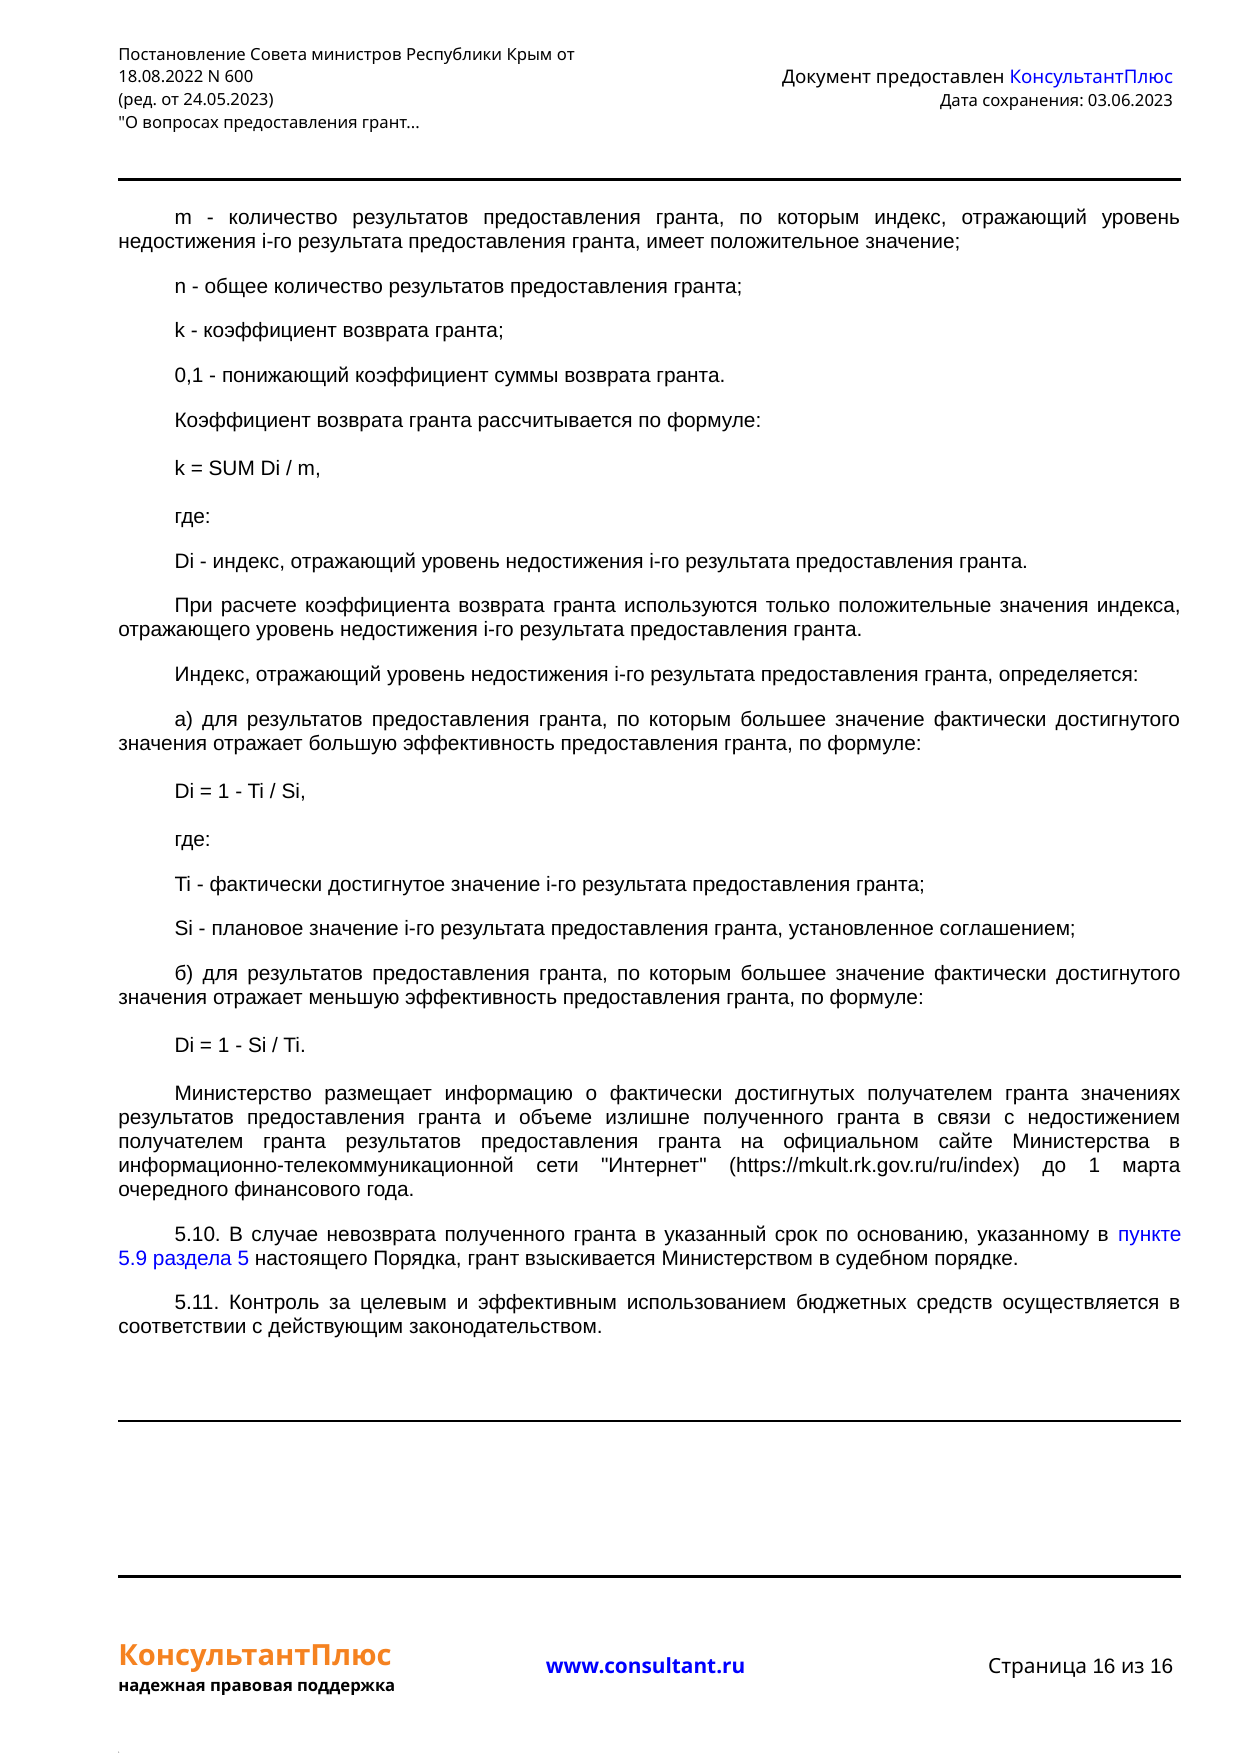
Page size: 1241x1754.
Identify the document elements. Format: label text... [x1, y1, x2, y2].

text Di - индекс, отражающий уровень недостижения i-го результата предоставления гранта. [118, 548, 1181, 572]
text Di = 1 - Si / Ti. [118, 1033, 1181, 1057]
text Si - плановое значение i-го результата предоставления гранта, установленное соглашением; [118, 916, 1181, 940]
text а) для результатов предоставления гранта, по которым большее значение фактически достигнутого значения отражает большую эффективность предоставления гранта, по формуле: [118, 707, 1181, 755]
text Индекс, отражающий уровень недостижения i-го результата предоставления гранта, определяется: [118, 662, 1181, 686]
text При расчете коэффициента возврата гранта используются только положительные значения индекса, отражающего уровень недостижения i-го результата предоставления гранта. [118, 593, 1181, 641]
text Di = 1 - Ti / Si, [118, 779, 1181, 803]
text k = SUM Di / m, [118, 456, 1181, 480]
text m - количество результатов предоставления гранта, по которым индекс, отражающий уровень недостижения i-го результата предоставления гранта, имеет положительное значение; [118, 205, 1181, 253]
text где: [118, 827, 1181, 851]
text Коэффициент возврата гранта рассчитывается по формуле: [118, 408, 1181, 432]
text k - коэффициент возврата гранта; [118, 318, 1181, 342]
text n - общее количество результатов предоставления гранта; [118, 273, 1181, 297]
text 5.11. Контроль за целевым и эффективным использованием бюджетных средств осуществляется в соответствии с действующим законодательством. [118, 1290, 1181, 1338]
text где: [118, 504, 1181, 528]
text 5.10. В случае невозврата полученного гранта в указанный срок по основанию, указанному в пункте 5.9 раздела 5 настоящего Порядка, грант взыскивается Министерством в судебном порядке. [118, 1221, 1181, 1269]
text б) для результатов предоставления гранта, по которым большее значение фактически достигнутого значения отражает меньшую эффективность предоставления гранта, по формуле: [118, 961, 1181, 1009]
text Министерство размещает информацию о фактически достигнутых получателем гранта значениях результатов предоставления гранта и объеме излишне полученного гранта в связи с недостижением получателем гранта результатов предоставления гранта на официальном сайте Министерства в информационно-телекоммуникационной сети "Интернет" (https://mkult.rk.gov.ru/ru/index) до 1 марта очередного финансового года. [118, 1081, 1181, 1201]
text Ti - фактически достигнутое значение i-го результата предоставления гранта; [118, 871, 1181, 895]
text 0,1 - понижающий коэффициент суммы возврата гранта. [118, 363, 1181, 387]
